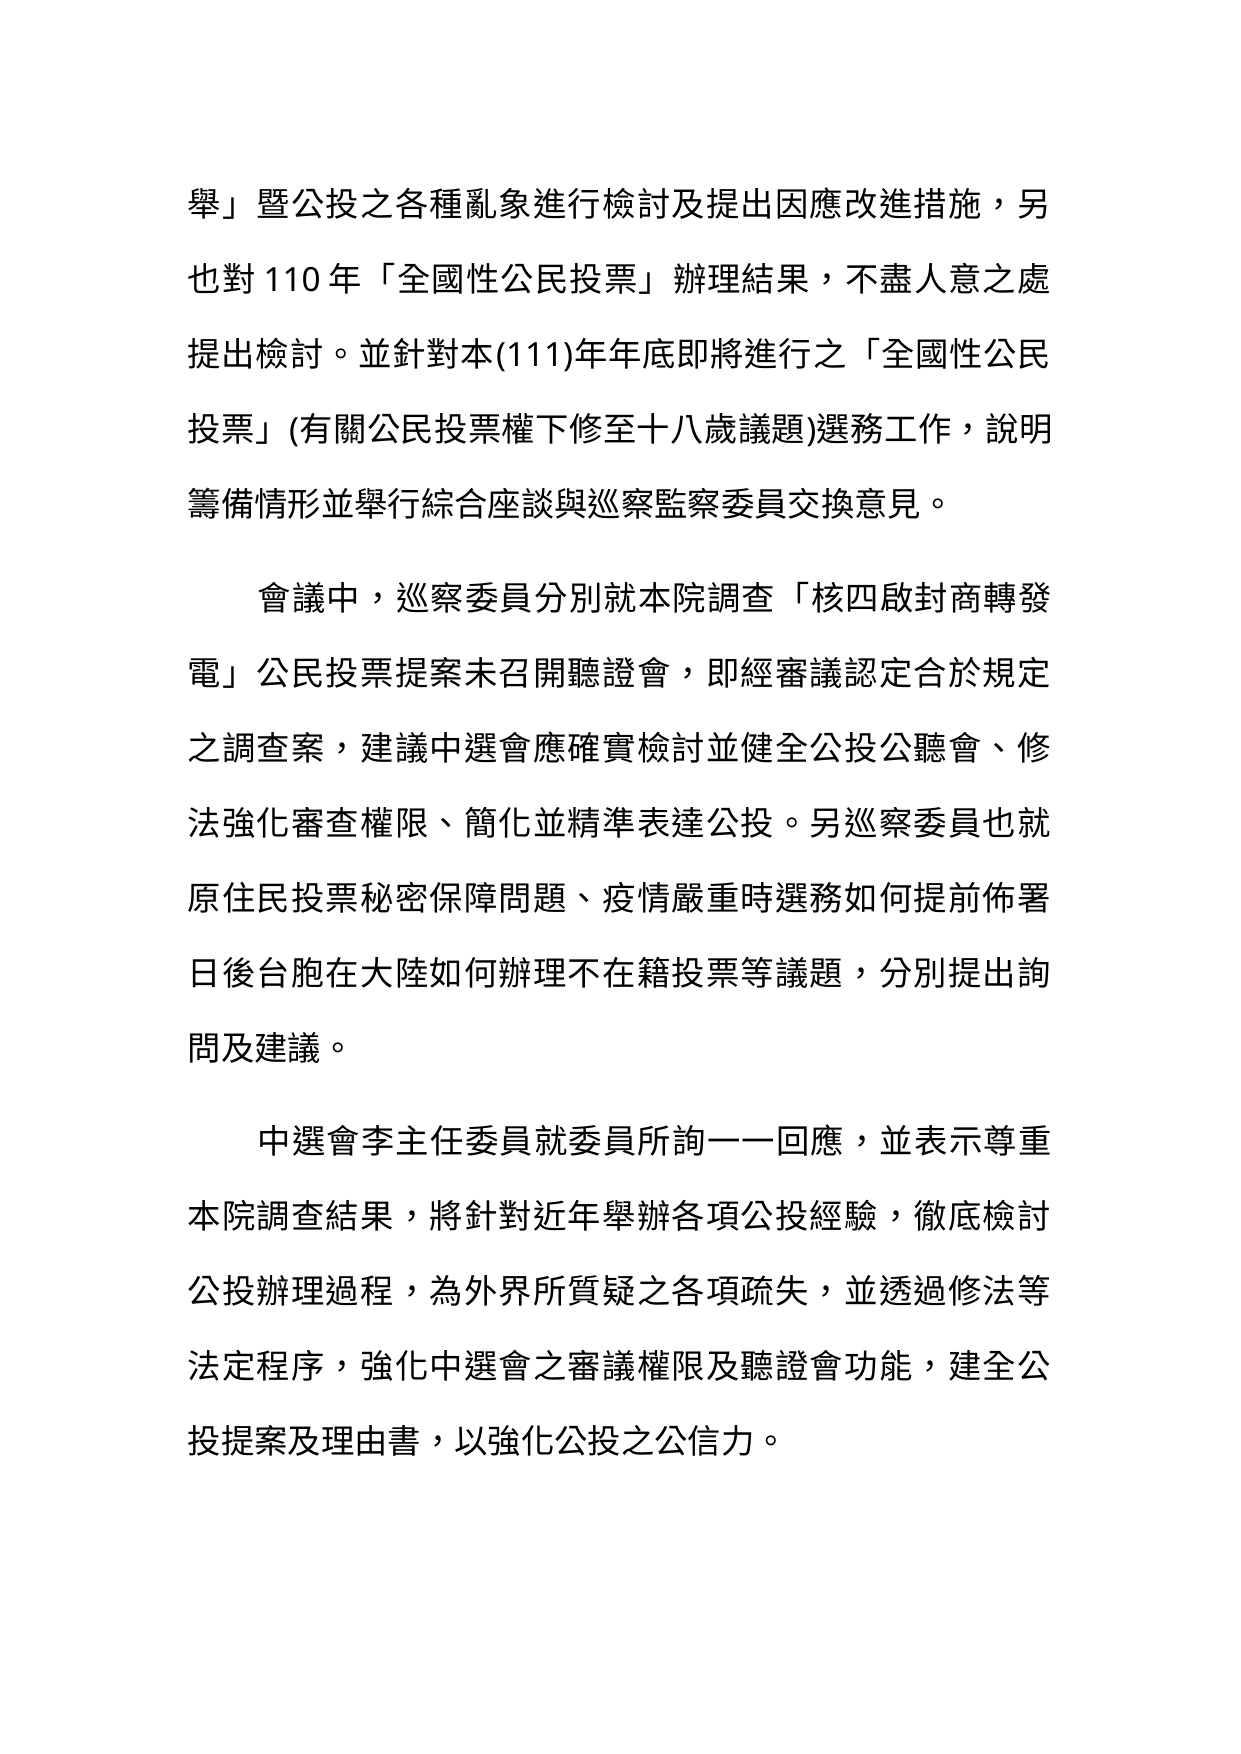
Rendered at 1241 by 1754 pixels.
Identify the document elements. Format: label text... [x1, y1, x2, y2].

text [187, 164, 1053, 539]
text 會議中，巡察委員分別就本院調查「核四啟封商轉發電」公民投票提案未召開聽證會，即經審議認定合於規定之調查案，建議中選會應確實檢討並健全公投公聽會、修法強化審查權限、簡化並精準表達公投。另巡察委員也就原住民投票秘密保障問題、疫情嚴重時選務如何提前佈署、日後台胞在大陸如何辦理不在籍投票等議題，分別提出詢問及建議。 [187, 558, 1053, 1083]
text 中選會李主任委員就委員所詢一一回應，並表示尊重本院調查結果，將針對近年舉辦各項公投經驗，徹底檢討公投辦理過程，為外界所質疑之各項疏失，並透過修法等法定程序，強化中選會之審議權限及聽證會功能，建全公投提案及理由書，以強化公投之公信力。 [187, 1102, 1053, 1477]
